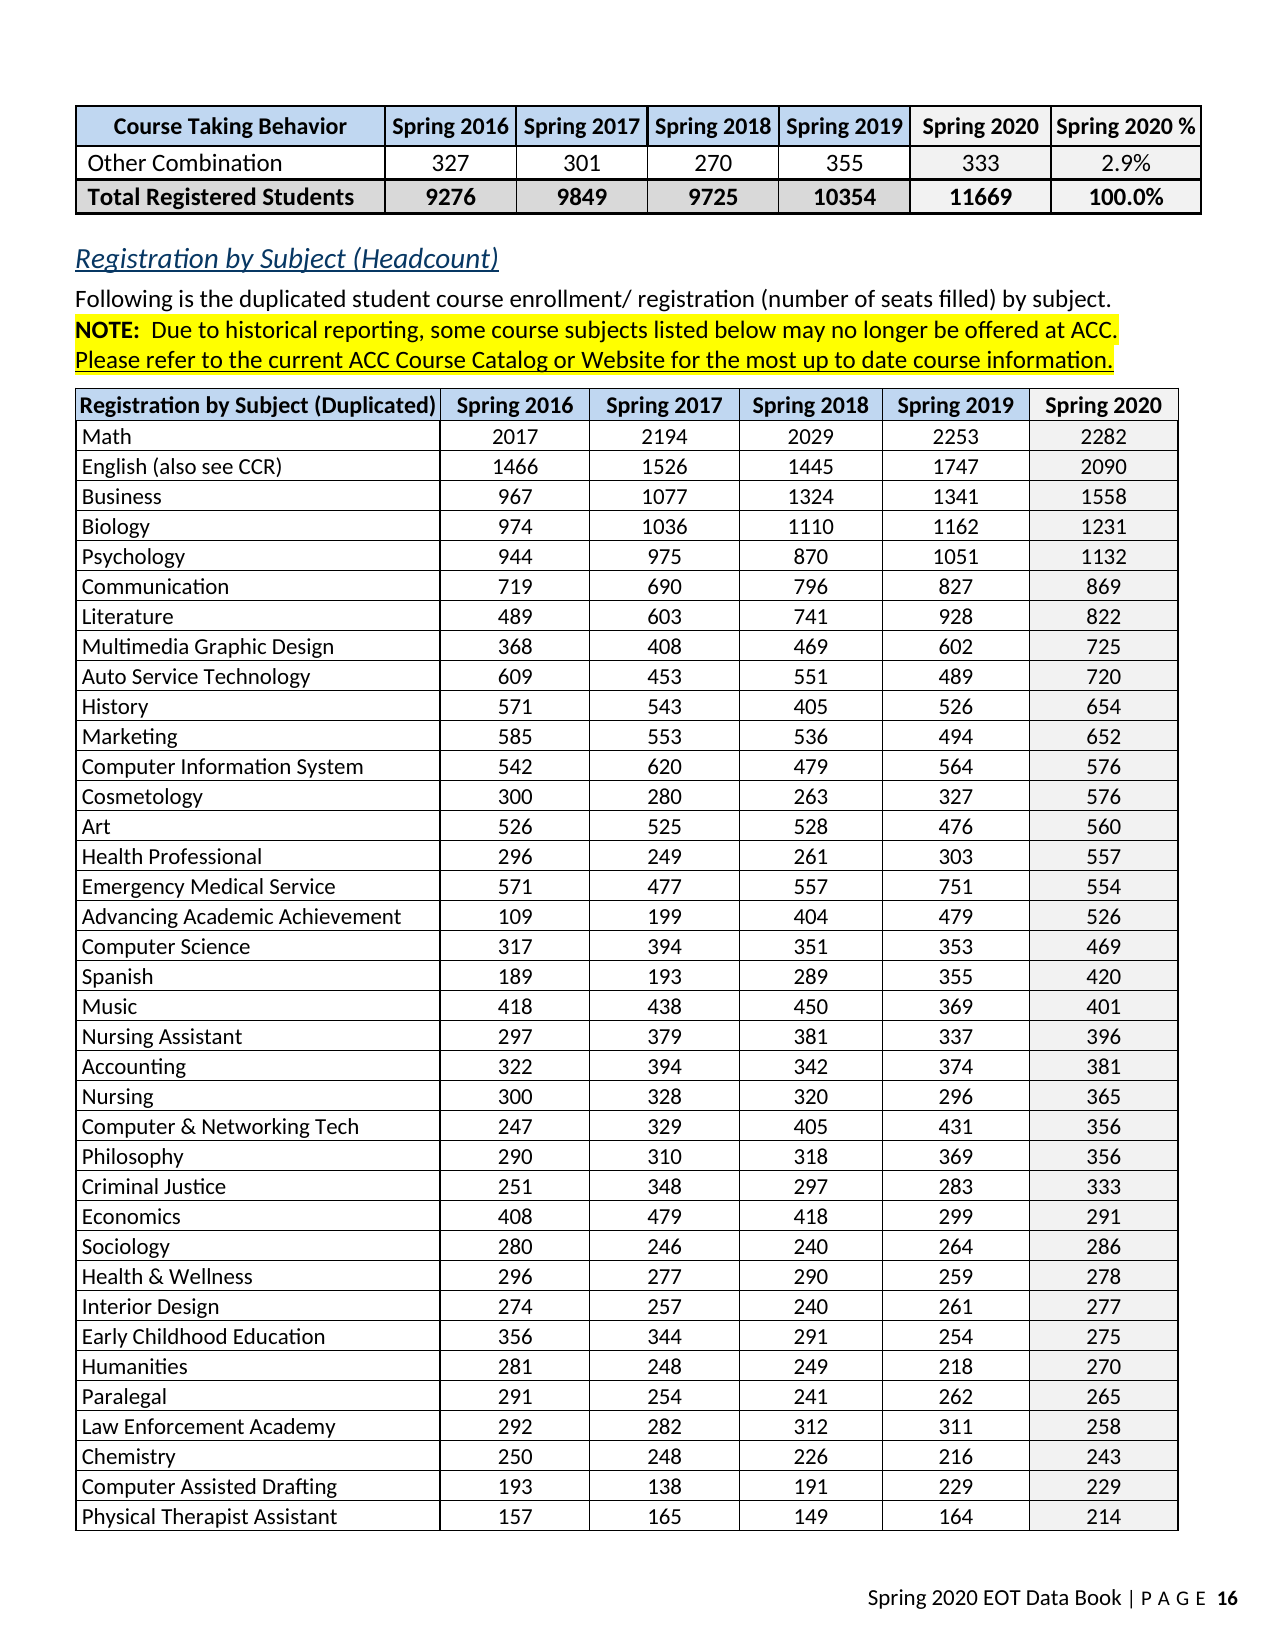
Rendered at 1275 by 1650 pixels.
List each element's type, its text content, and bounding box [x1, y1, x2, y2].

table_cell 322 [441, 1051, 589, 1080]
table_cell Auto Service Technology [77, 661, 439, 690]
table_cell 303 [883, 841, 1029, 870]
table_cell 368 [441, 631, 589, 660]
table_cell 560 [1030, 811, 1177, 840]
text Following is the duplicated student course enrollment/ registration (number of seats filled) by subject. NOTE: Due to historical reporting, some course subjects listed below may no longer be offered at ACC. Please refer to the current ACC Course Catalog or Website for the most up to date course information. [75, 284, 1179, 375]
table_cell 2090 [1030, 451, 1177, 480]
table_cell 296 [441, 1261, 589, 1290]
table_cell 652 [1030, 721, 1177, 750]
table_header Spring 2019 [883, 389, 1029, 420]
table_cell Chemistry [77, 1441, 439, 1470]
table_cell 250 [441, 1441, 589, 1470]
table_cell 542 [441, 751, 589, 780]
table_cell 394 [590, 931, 739, 960]
table_cell 11669 [911, 181, 1050, 212]
table_cell 164 [883, 1501, 1029, 1530]
table_cell 246 [590, 1231, 739, 1260]
table_cell 327 [386, 147, 516, 178]
table_cell 10354 [779, 181, 909, 212]
table_cell 356 [1030, 1141, 1177, 1170]
table_cell 396 [1030, 1021, 1177, 1050]
table_cell Math [77, 421, 439, 450]
table_cell Computer Assisted Drafting [77, 1471, 439, 1500]
table_cell 296 [441, 841, 589, 870]
table_cell 344 [590, 1321, 739, 1350]
table_cell 401 [1030, 991, 1177, 1020]
table_cell 477 [590, 871, 739, 900]
table_cell Nursing Assistant [77, 1021, 439, 1050]
table_cell 553 [590, 721, 739, 750]
table_cell 270 [1030, 1351, 1177, 1380]
table_cell History [77, 691, 439, 720]
table_header Registration by Subject (Duplicated) [76, 389, 440, 420]
table_cell 609 [441, 661, 589, 690]
table_cell 249 [740, 1351, 882, 1380]
table_cell Other Combination [77, 147, 384, 178]
table_cell 291 [1030, 1201, 1177, 1230]
table_cell 1036 [590, 511, 739, 540]
table_cell Philosophy [77, 1141, 439, 1170]
table_header Spring 2020 [1030, 389, 1178, 420]
table_cell 2253 [883, 421, 1029, 450]
table_cell 356 [1030, 1111, 1177, 1140]
table_cell 296 [883, 1081, 1029, 1110]
table_cell 157 [441, 1501, 589, 1530]
table_cell 369 [883, 991, 1029, 1020]
table_cell 251 [441, 1171, 589, 1200]
table_cell 165 [590, 1501, 739, 1530]
table_cell Computer Information System [77, 751, 439, 780]
table_cell 869 [1030, 571, 1177, 600]
table_cell 1324 [740, 481, 882, 510]
table_cell 719 [441, 571, 589, 600]
table_cell 1558 [1030, 481, 1177, 510]
table_cell 1132 [1030, 541, 1177, 570]
table_cell 526 [883, 691, 1029, 720]
table_cell 420 [1030, 961, 1177, 990]
table_cell 289 [740, 961, 882, 990]
table_cell 264 [883, 1231, 1029, 1260]
table_cell 257 [590, 1291, 739, 1320]
table_cell Communication [77, 571, 439, 600]
table_cell 822 [1030, 601, 1177, 630]
table_cell 489 [441, 601, 589, 630]
table_cell 290 [740, 1261, 882, 1290]
table_cell 353 [883, 931, 1029, 960]
table_cell Health & Wellness [77, 1261, 439, 1290]
table_cell 100.0% [1052, 181, 1200, 212]
table_cell 620 [590, 751, 739, 780]
table_cell 381 [740, 1021, 882, 1050]
table_cell 9849 [517, 181, 647, 212]
table_cell 229 [1030, 1471, 1177, 1500]
table_cell 333 [1030, 1171, 1177, 1200]
table_cell 557 [1030, 841, 1177, 870]
table_cell 333 [911, 147, 1050, 178]
table_cell 928 [883, 601, 1029, 630]
table_cell 283 [883, 1171, 1029, 1200]
table_cell 476 [883, 811, 1029, 840]
table_cell 275 [1030, 1321, 1177, 1350]
table_cell Multimedia Graphic Design [77, 631, 439, 660]
table_cell 870 [740, 541, 882, 570]
table_cell 603 [590, 601, 739, 630]
table_cell 525 [590, 811, 739, 840]
table_cell 564 [883, 751, 1029, 780]
table_cell 291 [740, 1321, 882, 1350]
table_cell 277 [590, 1261, 739, 1290]
table_cell 1110 [740, 511, 882, 540]
table_cell Advancing Academic Achievement [77, 901, 439, 930]
table_cell 394 [590, 1051, 739, 1080]
table_cell 254 [590, 1381, 739, 1410]
table_cell 431 [883, 1111, 1029, 1140]
table_cell 576 [1030, 751, 1177, 780]
table_cell 290 [441, 1141, 589, 1170]
table_cell 216 [883, 1441, 1029, 1470]
table_cell Early Childhood Education [77, 1321, 439, 1350]
table_cell 191 [740, 1471, 882, 1500]
table_cell 214 [1030, 1501, 1177, 1530]
table_cell 9276 [386, 181, 516, 212]
table_cell 193 [590, 961, 739, 990]
table_cell Total Registered Students [77, 181, 384, 212]
table_cell Cosmetology [77, 781, 439, 810]
table_cell 479 [740, 751, 882, 780]
table_cell 282 [590, 1411, 739, 1440]
table_cell Computer & Networking Tech [77, 1111, 439, 1140]
table_cell 337 [883, 1021, 1029, 1050]
table_cell 1162 [883, 511, 1029, 540]
table_cell 9725 [648, 181, 778, 212]
table_cell 280 [590, 781, 739, 810]
table_cell 310 [590, 1141, 739, 1170]
table_cell 536 [740, 721, 882, 750]
table_cell English (also see CCR) [77, 451, 439, 480]
table_cell 1341 [883, 481, 1029, 510]
table_cell Health Professional [77, 841, 439, 870]
table_cell 489 [883, 661, 1029, 690]
table_cell Music [77, 991, 439, 1020]
table_cell Literature [77, 601, 439, 630]
table_cell 254 [883, 1321, 1029, 1350]
table_cell 199 [590, 901, 739, 930]
table_cell 543 [590, 691, 739, 720]
table_cell 311 [883, 1411, 1029, 1440]
table_cell 286 [1030, 1231, 1177, 1260]
table_cell 526 [441, 811, 589, 840]
table_cell 1445 [740, 451, 882, 480]
table_header Spring 2020 % [1052, 107, 1200, 145]
table_cell 1526 [590, 451, 739, 480]
table_cell 320 [740, 1081, 882, 1110]
table_cell Sociology [77, 1231, 439, 1260]
table_cell 261 [740, 841, 882, 870]
table_cell 381 [1030, 1051, 1177, 1080]
table_cell 300 [441, 1081, 589, 1110]
table_cell 258 [1030, 1411, 1177, 1440]
table_cell 557 [740, 871, 882, 900]
table_cell 193 [441, 1471, 589, 1500]
table_cell 585 [441, 721, 589, 750]
table_cell 576 [1030, 781, 1177, 810]
table_cell 312 [740, 1411, 882, 1440]
table_cell 418 [740, 1201, 882, 1230]
table_cell 450 [740, 991, 882, 1020]
table_cell 1747 [883, 451, 1029, 480]
table_cell 248 [590, 1441, 739, 1470]
table_cell 526 [1030, 901, 1177, 930]
table_cell Business [77, 481, 439, 510]
table_cell 1466 [441, 451, 589, 480]
table_cell 262 [883, 1381, 1029, 1410]
table_cell 374 [883, 1051, 1029, 1080]
table_cell 229 [883, 1471, 1029, 1500]
table_cell 280 [441, 1231, 589, 1260]
table_cell 571 [441, 691, 589, 720]
table_cell 554 [1030, 871, 1177, 900]
table_cell 270 [648, 147, 778, 178]
table_cell 241 [740, 1381, 882, 1410]
table_cell 248 [590, 1351, 739, 1380]
table_cell 404 [740, 901, 882, 930]
table_cell 348 [590, 1171, 739, 1200]
table_cell 297 [441, 1021, 589, 1050]
table_cell Spanish [77, 961, 439, 990]
table_cell 405 [740, 1111, 882, 1140]
table_cell 654 [1030, 691, 1177, 720]
table_cell 218 [883, 1351, 1029, 1380]
table_cell 2.9% [1052, 147, 1200, 178]
table_cell 379 [590, 1021, 739, 1050]
table_cell 975 [590, 541, 739, 570]
table_cell 408 [441, 1201, 589, 1230]
table_cell Marketing [77, 721, 439, 750]
table_cell 261 [883, 1291, 1029, 1320]
table_cell 453 [590, 661, 739, 690]
table_cell 342 [740, 1051, 882, 1080]
table_cell 259 [883, 1261, 1029, 1290]
table_header Course Taking Behavior [77, 107, 384, 145]
table_cell 355 [883, 961, 1029, 990]
table_cell 189 [441, 961, 589, 990]
table_cell 300 [441, 781, 589, 810]
table_cell 249 [590, 841, 739, 870]
table_cell Humanities [77, 1351, 439, 1380]
table_cell 418 [441, 991, 589, 1020]
table_cell Paralegal [77, 1381, 439, 1410]
table_cell 827 [883, 571, 1029, 600]
table_header Spring 2016 [386, 107, 515, 145]
table_cell 318 [740, 1141, 882, 1170]
table_cell 2029 [740, 421, 882, 450]
table_cell 265 [1030, 1381, 1177, 1410]
table_header Spring 2016 [441, 389, 589, 420]
table_cell 602 [883, 631, 1029, 660]
table_cell 405 [740, 691, 882, 720]
table_cell 571 [441, 871, 589, 900]
table_cell 944 [441, 541, 589, 570]
table_cell 796 [740, 571, 882, 600]
table_cell 720 [1030, 661, 1177, 690]
table_cell 109 [441, 901, 589, 930]
table_cell 329 [590, 1111, 739, 1140]
table_cell 327 [883, 781, 1029, 810]
table_cell Nursing [77, 1081, 439, 1110]
table_cell Interior Design [77, 1291, 439, 1320]
table_cell 356 [441, 1321, 589, 1350]
table_cell Accounting [77, 1051, 439, 1080]
subtitle Registration by Subject (Headcount) [75, 240, 1200, 275]
table_cell 551 [740, 661, 882, 690]
table_cell 292 [441, 1411, 589, 1440]
table_header Spring 2020 [911, 107, 1050, 145]
table_cell 365 [1030, 1081, 1177, 1110]
table_cell 2282 [1030, 421, 1177, 450]
table_cell 1231 [1030, 511, 1177, 540]
table_cell 469 [1030, 931, 1177, 960]
table_cell 277 [1030, 1291, 1177, 1320]
table_cell Emergency Medical Service [77, 871, 439, 900]
table_cell 690 [590, 571, 739, 600]
table_cell Physical Therapist Assistant [77, 1501, 439, 1530]
table_cell 967 [441, 481, 589, 510]
table_cell 149 [740, 1501, 882, 1530]
table_cell 226 [740, 1441, 882, 1470]
table_cell Law Enforcement Academy [77, 1411, 439, 1440]
table_cell Computer Science [77, 931, 439, 960]
table_cell Art [77, 811, 439, 840]
table_cell 1077 [590, 481, 739, 510]
table_cell 741 [740, 601, 882, 630]
table_cell Economics [77, 1201, 439, 1230]
table_cell 469 [740, 631, 882, 660]
table_cell 2194 [590, 421, 739, 450]
table_cell 328 [590, 1081, 739, 1110]
table_cell 479 [590, 1201, 739, 1230]
table_cell 317 [441, 931, 589, 960]
table_cell 751 [883, 871, 1029, 900]
table_cell 494 [883, 721, 1029, 750]
table_cell 138 [590, 1471, 739, 1500]
table_cell 438 [590, 991, 739, 1020]
table_header Spring 2018 [740, 389, 882, 420]
table_cell 369 [883, 1141, 1029, 1170]
table_cell 278 [1030, 1261, 1177, 1290]
table_cell 281 [441, 1351, 589, 1380]
table_header Spring 2017 [590, 389, 739, 420]
table_cell 528 [740, 811, 882, 840]
table_cell Psychology [77, 541, 439, 570]
table_cell 355 [779, 147, 909, 178]
table_cell 291 [441, 1381, 589, 1410]
table_cell 2017 [441, 421, 589, 450]
table_cell 351 [740, 931, 882, 960]
table_cell 297 [740, 1171, 882, 1200]
table_cell 274 [441, 1291, 589, 1320]
table_cell 247 [441, 1111, 589, 1140]
table_header Spring 2018 [649, 107, 778, 145]
table_header Spring 2019 [780, 107, 909, 145]
table_cell 1051 [883, 541, 1029, 570]
table_cell 243 [1030, 1441, 1177, 1470]
table_cell 479 [883, 901, 1029, 930]
table_cell Criminal Justice [77, 1171, 439, 1200]
table_cell 240 [740, 1231, 882, 1260]
table_cell 408 [590, 631, 739, 660]
table_cell Biology [77, 511, 439, 540]
table_header Spring 2017 [517, 107, 646, 145]
table_cell 974 [441, 511, 589, 540]
table_cell 301 [517, 147, 647, 178]
table_cell 725 [1030, 631, 1177, 660]
table_cell 263 [740, 781, 882, 810]
table_cell 299 [883, 1201, 1029, 1230]
table_cell 240 [740, 1291, 882, 1320]
